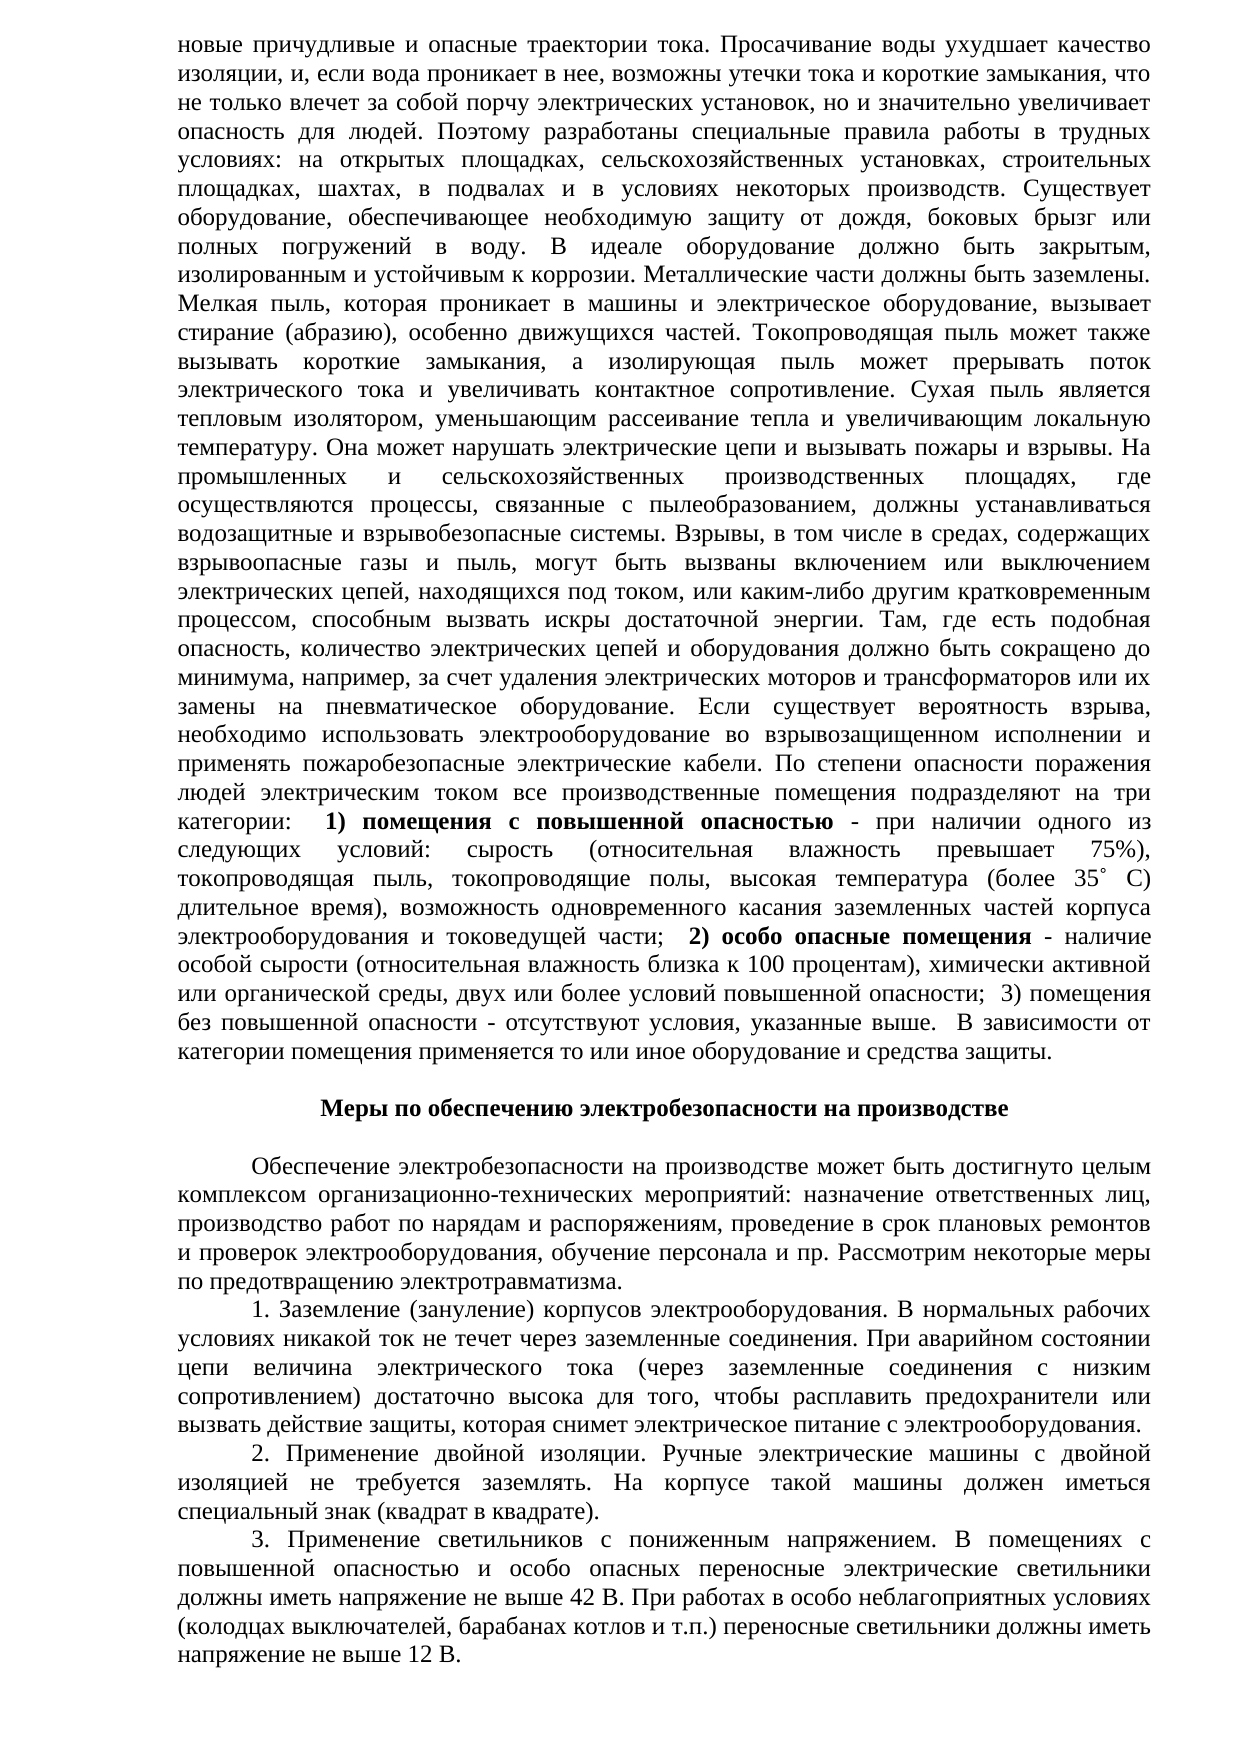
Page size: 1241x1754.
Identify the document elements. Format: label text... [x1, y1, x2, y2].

text Обеспечение электробезопасности на производстве может быть достигнуто целым комплексом организационно-технических мероприятий: назначение ответственных лиц, производство работ по нарядам и распоряжениям, проведение в срок плановых ремонтов и проверок электрооборудования, обучение персонала и пр. Рассмотрим некоторые меры по предотвращению электротравматизма. [177, 1151, 1152, 1294]
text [177, 29, 1152, 1064]
text 2. Применение двойной изоляции. Ручные электрические машины с двойной изоляцией не требуется заземлять. На корпусе такой машины должен иметься специальный знак (квадрат в квадрате). [177, 1438, 1152, 1524]
text Меры по обеспечению электробезопасности на производстве [177, 1093, 1152, 1122]
text 1. Заземление (зануление) корпусов электрооборудования. В нормальных рабочих условиях никакой ток не течет через заземленные соединения. При аварийном состоянии цепи величина электрического тока (через заземленные соединения с низким сопротивлением) достаточно высока для того, чтобы расплавить предохранители или вызвать действие защиты, которая снимет электрическое питание с электрооборудования. [177, 1294, 1152, 1438]
text 3. Применение светильников с пониженным напряжением. В помещениях с повышенной опасностью и особо опасных переносные электрические светильники должны иметь напряжение не выше 42 В. При работах в особо неблагоприятных условиях (колодцах выключателей, барабанах котлов и т.п.) переносные светильники должны иметь напряжение не выше 12 В. [177, 1524, 1152, 1668]
